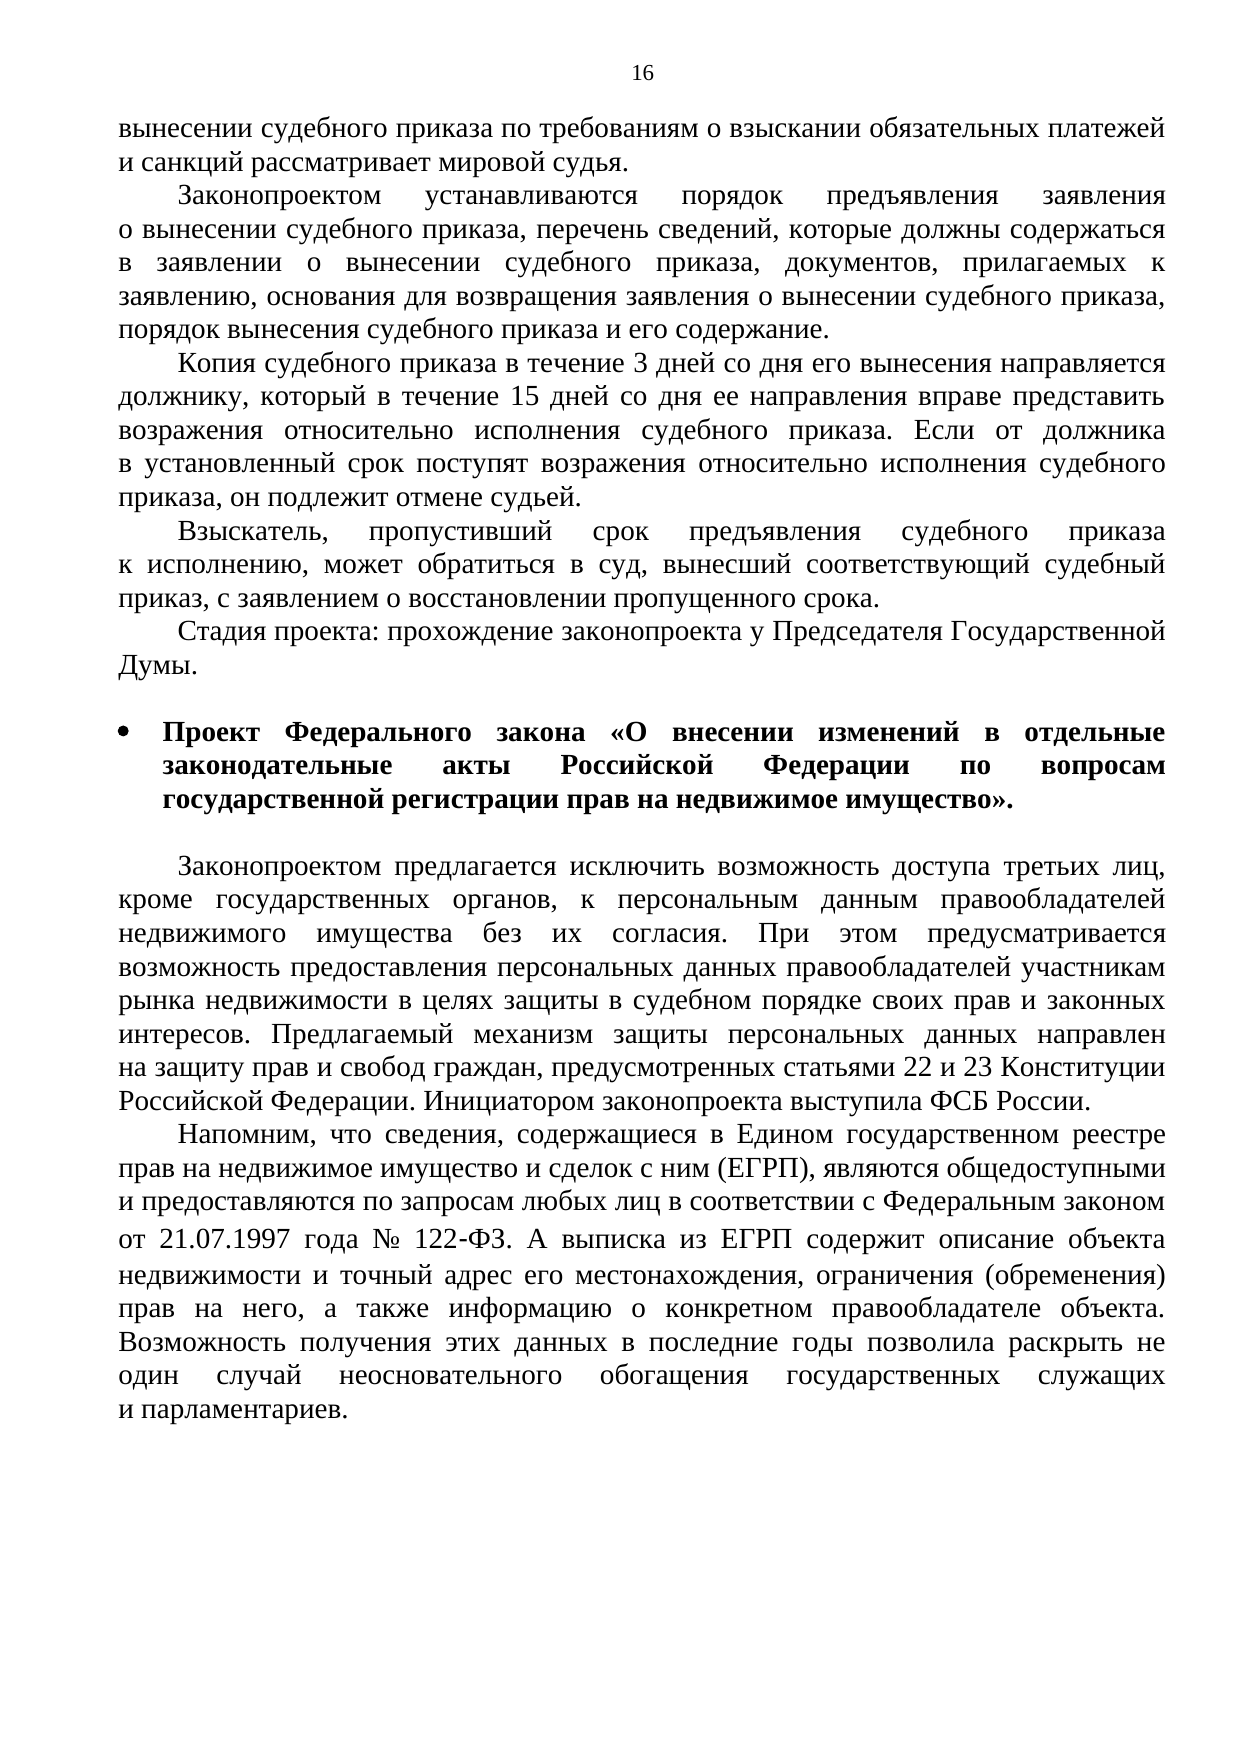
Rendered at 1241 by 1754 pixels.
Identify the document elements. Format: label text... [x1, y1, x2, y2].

text Взыскатель, пропустивший срок предъявления судебного приказа к исполнению, может обратиться в суд, вынесший соответствующий судебный приказ, с заявлением о восстановлении пропущенного срока. [118, 513, 1167, 613]
list Напомним, что сведения, содержащиеся в Едином государственном реестре прав на недвижимое имущество и сделок с ним (ЕГРП), являются общедоступными и предоставляются по запросам любых лиц в соответствии с Федеральным законом от 21.07.1997 года № 122‑ФЗ. А выписка из ЕГРП содержит описание объекта недвижимости и точный адрес его местонахождения, ограничения (обременения) прав на него, а также информацию о конкретном правообладателе объекта. Возможность получения этих данных в последние годы позволила раскрыть не один случай неосновательного обогащения государственных служащих и парламентариев. [118, 1116, 1167, 1424]
list Законопроектом предлагается исключить возможность доступа третьих лиц, кроме государственных органов, к персональным данным правообладателей недвижимого имущества без их согласия. При этом предусматривается возможность предоставления персональных данных правообладателей участникам рынка недвижимости в целях защиты в судебном порядке своих прав и законных интересов. Предлагаемый механизм защиты персональных данных направлен на защиту прав и свобод граждан, предусмотренных статьями 22 и 23 Конституции Российской Федерации. Инициатором законопроекта выступила ФСБ России. [118, 848, 1167, 1116]
text Законопроектом устанавливаются порядок предъявления заявления о вынесении судебного приказа, перечень сведений, которые должны содержаться в заявлении о вынесении судебного приказа, документов, прилагаемых к заявлению, основания для возвращения заявления о вынесении судебного приказа, порядок вынесения судебного приказа и его содержание. [118, 177, 1167, 345]
list Проект Федерального закона «О внесении изменений в отдельные законодательные акты Российской Федерации по вопросам государственной регистрации прав на недвижимое имущество». [118, 714, 1167, 814]
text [118, 110, 1167, 177]
text Стадия проекта: прохождение законопроекта у Председателя Государственной Думы. [118, 613, 1167, 680]
text Копия судебного приказа в течение 3 дней со дня его вынесения направляется должнику, который в течение 15 дней со дня ее направления вправе представить возражения относительно исполнения судебного приказа. Если от должника в установленный срок поступят возражения относительно исполнения судебного приказа, он подлежит отмене судьей. [118, 345, 1167, 513]
